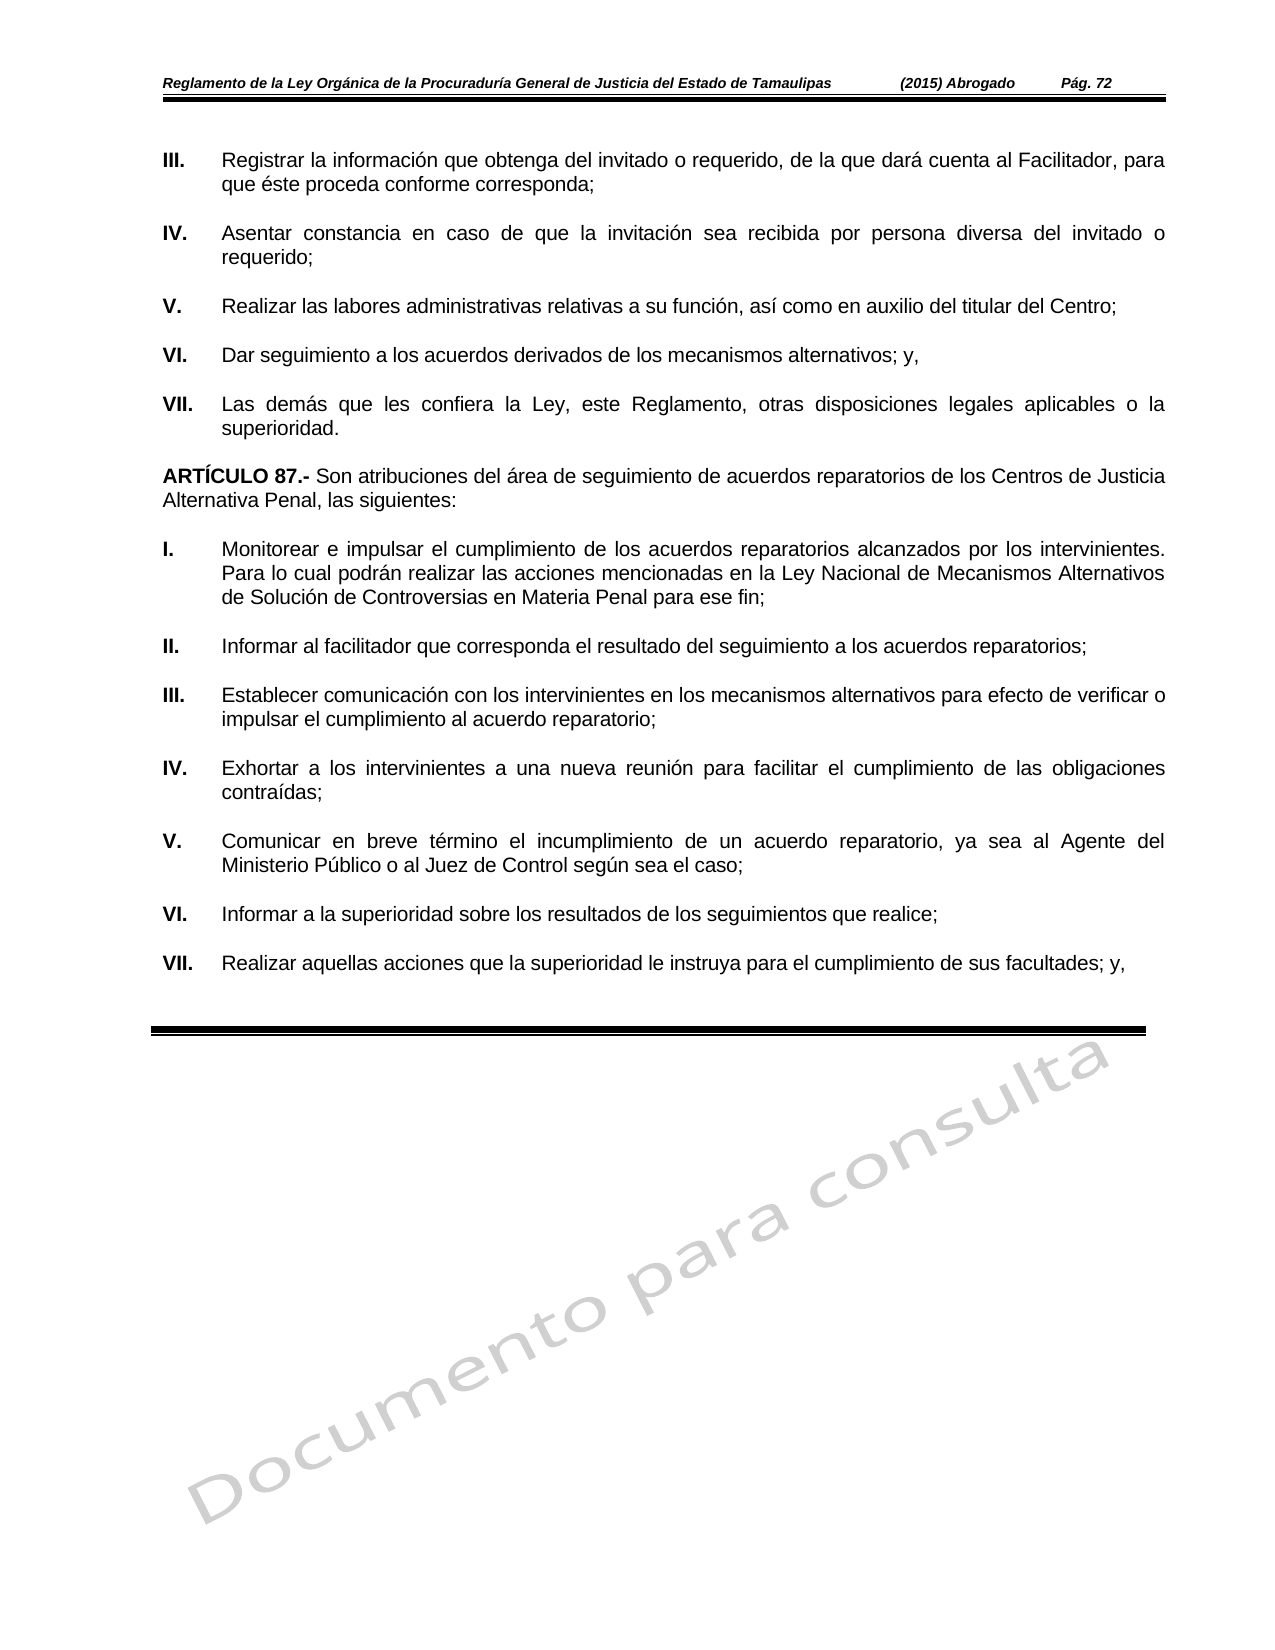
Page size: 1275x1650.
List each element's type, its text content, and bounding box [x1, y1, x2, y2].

list Las demás que les confiera la Ley, este Reglamento, otras disposiciones legales aplicables o la superioridad. [162, 391, 1166, 439]
list Realizar aquellas acciones que la superioridad le instruya para el cumplimiento de sus facultades; y, [162, 951, 1166, 975]
list Establecer comunicación con los intervinientes en los mecanismos alternativos para efecto de verificar o impulsar el cumplimiento al acuerdo reparatorio; [162, 683, 1166, 731]
list Realizar las labores administrativas relativas a su función, así como en auxilio del titular del Centro; [162, 293, 1166, 317]
list Informar a la superioridad sobre los resultados de los seguimientos que realice; [162, 902, 1166, 926]
list Exhortar a los intervinientes a una nueva reunión para facilitar el cumplimiento de las obligaciones contraídas; [162, 756, 1166, 804]
list Informar al facilitador que corresponda el resultado del seguimiento a los acuerdos reparatorios; [162, 634, 1166, 658]
list Registrar la información que obtenga del invitado o requerido, de la que dará cuenta al Facilitador, para que éste proceda conforme corresponda; [162, 148, 1166, 196]
list Monitorear e impulsar el cumplimiento de los acuerdos reparatorios alcanzados por los intervinientes. Para lo cual podrán realizar las acciones mencionadas en la Ley Nacional de Mecanismos Alternativos de Solución de Controversias en Materia Penal para ese fin; [162, 537, 1166, 609]
list Asentar constancia en caso de que la invitación sea recibida por persona diversa del invitado o requerido; [162, 221, 1166, 268]
list Dar seguimiento a los acuerdos derivados de los mecanismos alternativos; y, [162, 342, 1166, 366]
list Comunicar en breve término el incumplimiento de un acuerdo reparatorio, ya sea al Agente del Ministerio Público o al Juez de Control según sea el caso; [162, 829, 1166, 877]
text ARTÍCULO 87.- Son atribuciones del área de seguimiento de acuerdos reparatorios de los Centros de Justicia Alternativa Penal, las siguientes: [162, 464, 1166, 512]
